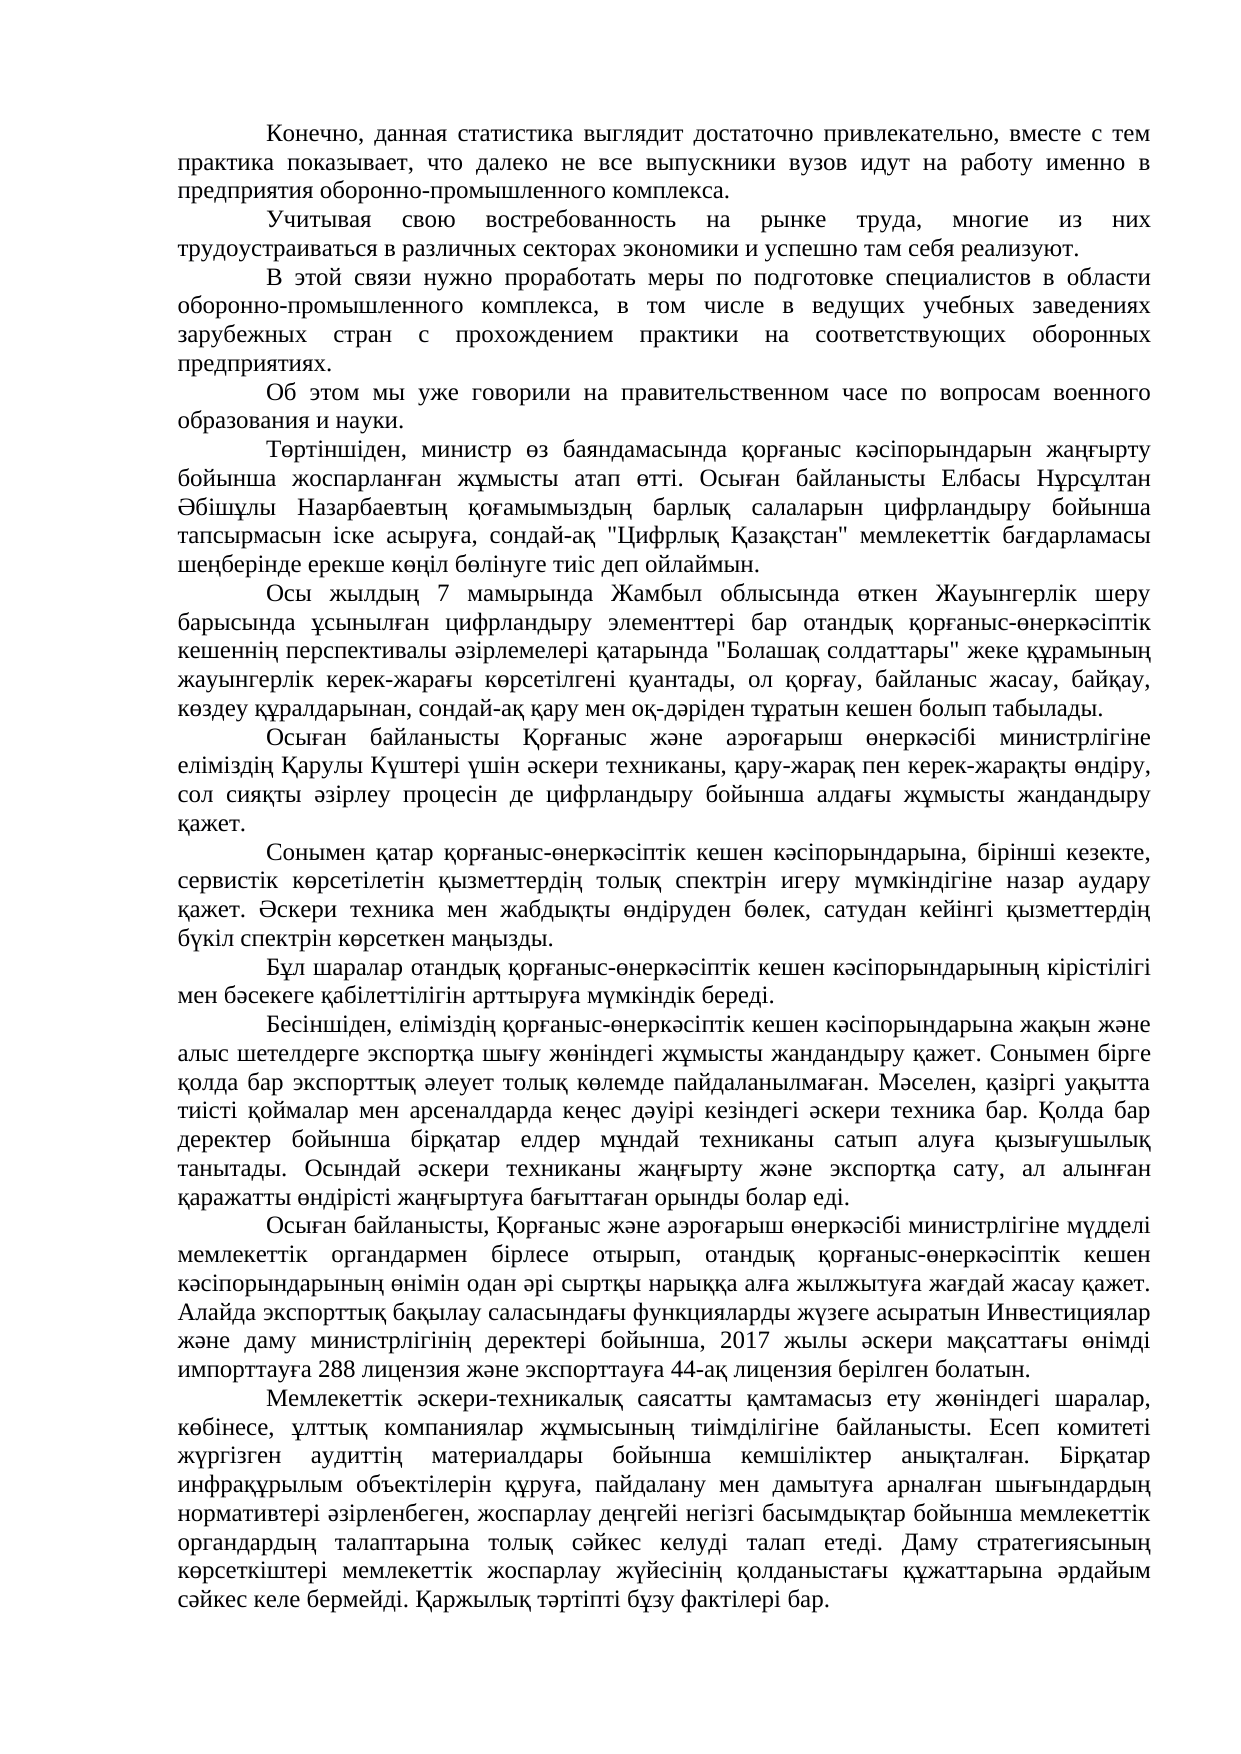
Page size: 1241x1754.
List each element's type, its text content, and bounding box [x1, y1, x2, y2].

text Бұл шаралар отандық қорғаныс-өнеркәсіптік кешен кәсіпорындарының кірістілігі мен бәсекеге қабілеттілігін арттыруға мүмкіндік береді. [177, 952, 1152, 1009]
text Об этом мы уже говорили на правительственном часе по вопросам военного образования и науки. [177, 377, 1152, 434]
text Сонымен қатар қорғаныс-өнеркәсіптік кешен кәсіпорындарына, бірінші кезекте, сервистік көрсетілетін қызметтердің толық спектрін игеру мүмкіндігіне назар аудару қажет. Әскери техника мен жабдықты өндіруден бөлек, сатудан кейінгі қызметтердің бүкіл спектрін көрсеткен маңызды. [177, 837, 1152, 952]
text В этой связи нужно проработать меры по подготовке специалистов в области оборонно-промышленного комплекса, в том числе в ведущих учебных заведениях зарубежных стран с прохождением практики на соответствующих оборонных предприятиях. [177, 262, 1152, 377]
text Осыған байланысты, Қорғаныс және аэроғарыш өнеркәсібі министрлігіне мүдделі мемлекеттік органдармен бірлесе отырып, отандық қорғаныс-өнеркәсіптік кешен кәсіпорындарының өнімін одан әрі сыртқы нарыққа алға жылжытуға жағдай жасау қажет. Алайда экспорттық бақылау саласындағы функцияларды жүзеге асыратын Инвестициялар және даму министрлігінің деректері бойынша, 2017 жылы әскери мақсаттағы өнімді импорттауға 288 лицензия және экспорттауға 44-ақ лицензия берілген болатын. [177, 1211, 1152, 1383]
text Осы жылдың 7 мамырында Жамбыл облысында өткен Жауынгерлік шеру барысында ұсынылған цифрландыру элементтері бар отандық қорғаныс-өнеркәсіптік кешеннің перспективалы әзірлемелері қатарында "Болашақ солдаттары" жеке құрамының жауынгерлік керек-жарағы көрсетілгені қуантады, ол қорғау, байланыс жасау, байқау, көздеу құралдарынан, сондай-ақ қару мен оқ-дәріден тұратын кешен болып табылады. [177, 578, 1152, 722]
text Конечно, данная статистика выглядит достаточно привлекательно, вместе с тем практика показывает, что далеко не все выпускники вузов идут на работу именно в предприятия оборонно-промышленного комплекса. [177, 118, 1152, 204]
text Төртіншіден, министр өз баяндамасында қорғаныс кәсіпорындарын жаңғырту бойынша жоспарланған жұмысты атап өтті. Осыған байланысты Елбасы Нұрсұлтан Әбішұлы Назарбаевтың қоғамымыздың барлық салаларын цифрландыру бойынша тапсырмасын іске асыруға, сондай-ақ "Цифрлық Қазақстан" мемлекеттік бағдарламасы шеңберінде ерекше көңіл бөлінуге тиіс деп ойлаймын. [177, 434, 1152, 578]
text Учитывая свою востребованность на рынке труда, многие из них трудоустраиваться в различных секторах экономики и успешно там себя реализуют. [177, 204, 1152, 262]
text Бесіншіден, еліміздің қорғаныс-өнеркәсіптік кешен кәсіпорындарына жақын және алыс шетелдерге экспортқа шығу жөніндегі жұмысты жандандыру қажет. Сонымен бірге қолда бар экспорттық әлеует толық көлемде пайдаланылмаған. Мәселен, қазіргі уақытта тиісті қоймалар мен арсеналдарда кеңес дәуірі кезіндегі әскери техника бар. Қолда бар деректер бойынша бірқатар елдер мұндай техниканы сатып алуға қызығушылық танытады. Осындай әскери техниканы жаңғырту және экспортқа сату, ал алынған қаражатты өндірісті жаңғыртуға бағыттаған орынды болар еді. [177, 1009, 1152, 1211]
text Мемлекеттік әскери-техникалық саясатты қамтамасыз ету жөніндегі шаралар, көбінесе, ұлттық компаниялар жұмысының тиімділігіне байланысты. Есеп комитеті жүргізген аудиттің материалдары бойынша кемшіліктер анықталған. Бірқатар инфрақұрылым объектілерін құруға, пайдалану мен дамытуға арналған шығындардың нормативтері әзірленбеген, жоспарлау деңгейі негізгі басымдықтар бойынша мемлекеттік органдардың талаптарына толық сәйкес келуді талап етеді. Даму стратегиясының көрсеткіштері мемлекеттік жоспарлау жүйесінің қолданыстағы құжаттарына әрдайым сәйкес келе бермейді. Қаржылық тәртіпті бұзу фактілері бар. [177, 1383, 1152, 1613]
text Осыған байланысты Қорғаныс және аэроғарыш өнеркәсібі министрлігіне еліміздің Қарулы Күштері үшін әскери техниканы, қару-жарақ пен керек-жарақты өндіру, сол сияқты әзірлеу процесін де цифрландыру бойынша алдағы жұмысты жандандыру қажет. [177, 722, 1152, 837]
